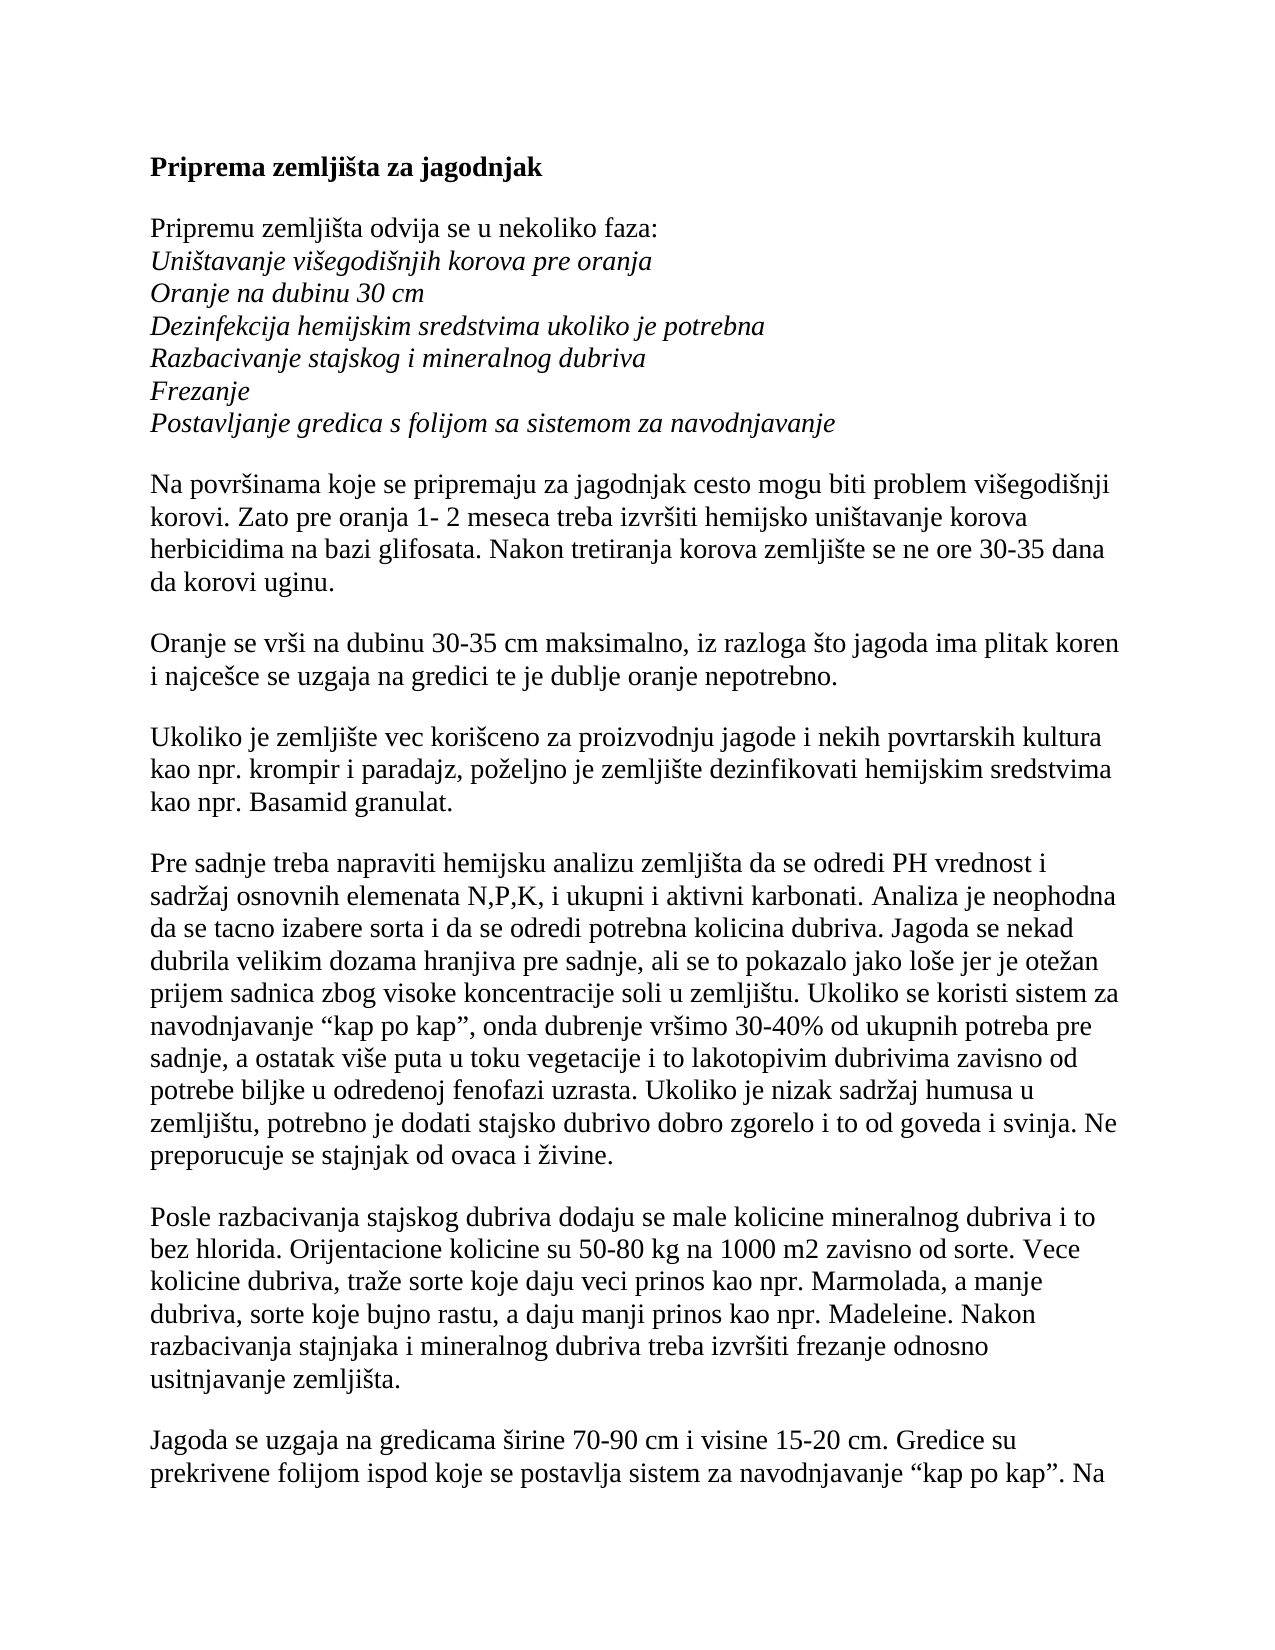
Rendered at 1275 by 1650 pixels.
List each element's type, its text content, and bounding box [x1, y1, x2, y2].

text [150, 1423, 1125, 1488]
text Na površinama koje se pripremaju za jagodnjak cesto mogu biti problem višegodišnji korovi. Zato pre oranja 1- 2 meseca treba izvršiti hemijsko uništavanje korova herbicidima na bazi glifosata. Nakon tretiranja korova zemljište se ne ore 30-35 dana da korovi uginu. [150, 467, 1125, 597]
text Posle razbacivanja stajskog dubriva dodaju se male kolicine mineralnog dubriva i to bez hlorida. Orijentacione kolicine su 50-80 kg na 1000 m2 zavisno od sorte. Vece kolicine dubriva, traže sorte koje daju veci prinos kao npr. Marmolada, a manje dubriva, sorte koje bujno rastu, a daju manji prinos kao npr. Madeleine. Nakon razbacivanja stajnjaka i mineralnog dubriva treba izvršiti frezanje odnosno usitnjavanje zemljišta. [150, 1200, 1125, 1394]
text Oranje se vrši na dubinu 30-35 cm maksimalno, iz razloga što jagoda ima plitak koren i najcešce se uzgaja na gredici te je dublje oranje nepotrebno. [150, 626, 1125, 691]
text Ukoliko je zemljište vec korišceno za proizvodnju jagode i nekih povrtarskih kultura kao npr. krompir i paradajz, poželjno je zemljište dezinfikovati hemijskim sredstvima kao npr. Basamid granulat. [150, 720, 1125, 817]
text Pripremu zemljišta odvija se u nekoliko faza: Uništavanje višegodišnjih korova pre oranja Oranje na dubinu 30 cm Dezinfekcija hemijskim sredstvima ukoliko je potrebna Razbacivanje stajskog i mineralnog dubriva Frezanje Postavljanje gredica s folijom sa sistemom za navodnjavanje [150, 212, 1125, 438]
text Priprema zemljišta za jagodnjak [150, 150, 1125, 182]
text Pre sadnje treba napraviti hemijsku analizu zemljišta da se odredi PH vrednost i sadržaj osnovnih elemenata N,P,K, i ukupni i aktivni karbonati. Analiza je neophodna da se tacno izabere sorta i da se odredi potrebna kolicina dubriva. Jagoda se nekad dubrila velikim dozama hranjiva pre sadnje, ali se to pokazalo jako loše jer je otežan prijem sadnica zbog visoke koncentracije soli u zemljištu. Ukoliko se koristi sistem za navodnjavanje “kap po kap”, onda dubrenje vršimo 30-40% od ukupnih potreba pre sadnje, a ostatak više puta u toku vegetacije i to lakotopivim dubrivima zavisno od potrebe biljke u odredenoj fenofazi uzrasta. Ukoliko je nizak sadržaj humusa u zemljištu, potrebno je dodati stajsko dubrivo dobro zgorelo i to od goveda i svinja. Ne preporucuje se stajnjak od ovaca i živine. [150, 847, 1125, 1171]
